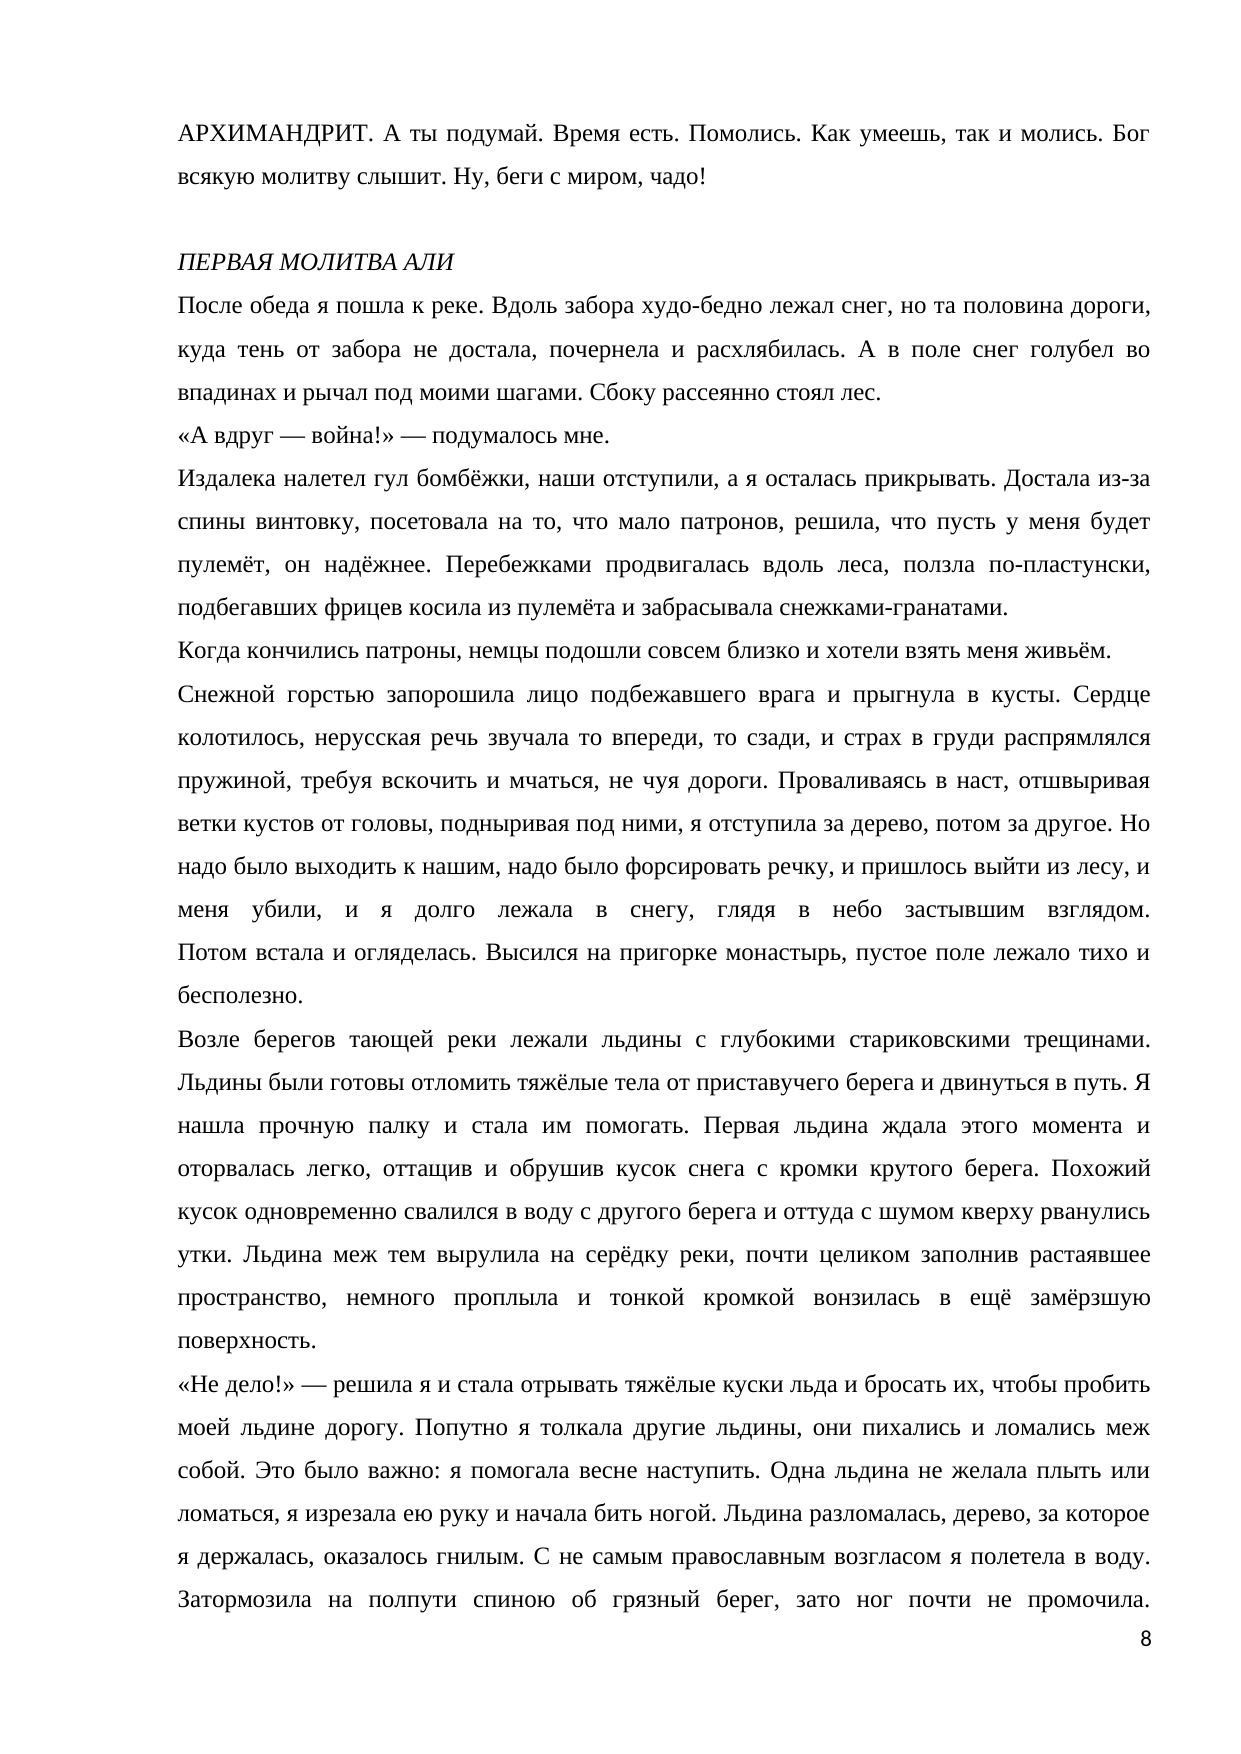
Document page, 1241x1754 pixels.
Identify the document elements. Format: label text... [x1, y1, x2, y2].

text Когда кончились патроны, немцы подошли совсем близко и хотели взять меня живьём. [177, 636, 1152, 664]
text АРХИМАНДРИТ. А ты подумай. Время есть. Помолись. Как умеешь, так и молись. Бог всякую молитву слышит. Ну, беги с миром, чадо! [177, 118, 1152, 190]
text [177, 1024, 1152, 1613]
text ПЕРВАЯ МОЛИТВА АЛИ [177, 247, 1152, 276]
text Издалека налетел гул бомбёжки, наши отступили, а я осталась прикрывать. Достала из-за спины винтовку, посетовала на то, что мало патронов, решила, что пусть у меня будет пулемёт, он надёжнее. Перебежками продвигалась вдоль леса, ползла по-пластунски, подбегавших фрицев косила из пулемёта и забрасывала снежками-гранатами. [177, 463, 1152, 621]
text Снежной горстью запорошила лицо подбежавшего врага и прыгнула в кусты. Сердце колотилось, нерусская речь звучала то впереди, то сзади, и страх в груди распрямлялся пружиной, требуя вскочить и мчаться, не чуя дороги. Проваливаясь в наст, отшвыривая ветки кустов от головы, подныривая под ними, я отступила за дерево, потом за другое. Но надо было выходить к нашим, надо было форсировать речку, и пришлось выйти из лесу, и меня убили, и я долго лежала в снегу, глядя в небо застывшим взглядом. Потом встала и огляделась. Высился на пригорке монастырь, пустое поле лежало тихо и бесполезно. [177, 679, 1152, 1009]
text После обеда я пошла к реке. Вдоль забора худо-бедно лежал снег, но та половина дороги, куда тень от забора не достала, почернела и расхлябилась. А в поле снег голубел во впадинах и рычал под моими шагами. Сбоку рассеянно стоял лес. [177, 291, 1152, 406]
text «А вдруг ― война!» ― подумалось мне. [177, 420, 1152, 449]
